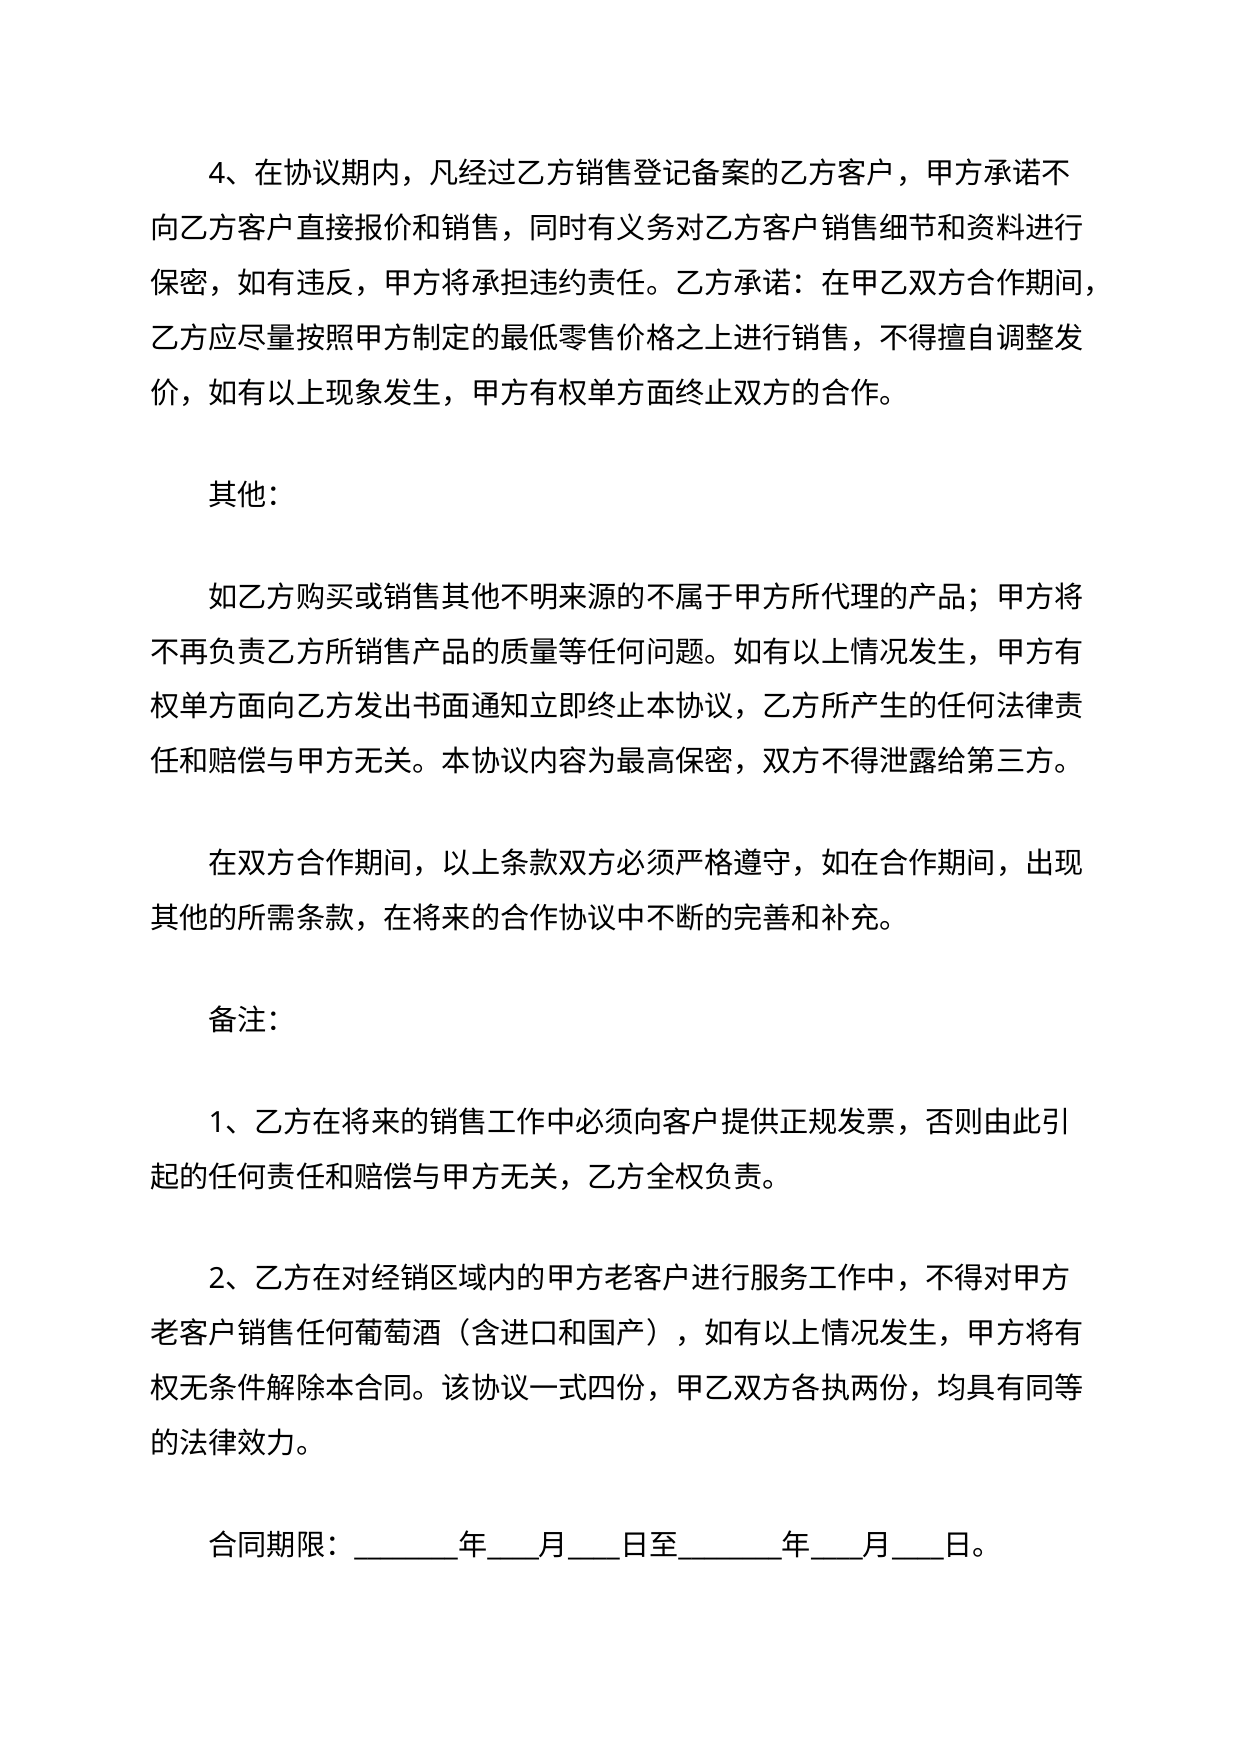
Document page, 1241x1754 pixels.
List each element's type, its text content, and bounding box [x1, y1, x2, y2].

text 备注： [150, 996, 1090, 1039]
text 其他： [150, 471, 1090, 514]
text 合同期限：________年____月____日至________年____月____日。 [150, 1521, 1090, 1564]
text 2、乙方在对经销区域内的甲方老客户进行服务工作中，不得对甲方老客户销售任何葡萄酒（含进口和国产），如有以上情况发生，甲方将有权无条件解除本合同。该协议一式四份，甲乙双方各执两份，均具有同等的法律效力。 [150, 1255, 1090, 1462]
text 1、乙方在将来的销售工作中必须向客户提供正规发票，否则由此引起的任何责任和赔偿与甲方无关，乙方全权负责。 [150, 1098, 1090, 1195]
text 在双方合作期间，以上条款双方必须严格遵守，如在合作期间，出现其他的所需条款，在将来的合作协议中不断的完善和补充。 [150, 840, 1090, 937]
text 4、在协议期内，凡经过乙方销售登记备案的乙方客户，甲方承诺不向乙方客户直接报价和销售，同时有义务对乙方客户销售细节和资料进行保密，如有违反，甲方将承担违约责任。乙方承诺：在甲乙双方合作期间，乙方应尽量按照甲方制定的最低零售价格之上进行销售，不得擅自调整发价，如有以上现象发生，甲方有权单方面终止双方的合作。 [150, 150, 1090, 412]
text 如乙方购买或销售其他不明来源的不属于甲方所代理的产品；甲方将不再负责乙方所销售产品的质量等任何问题。如有以上情况发生，甲方有权单方面向乙方发出书面通知立即终止本协议，乙方所产生的任何法律责任和赔偿与甲方无关。本协议内容为最高保密，双方不得泄露给第三方。 [150, 573, 1090, 780]
